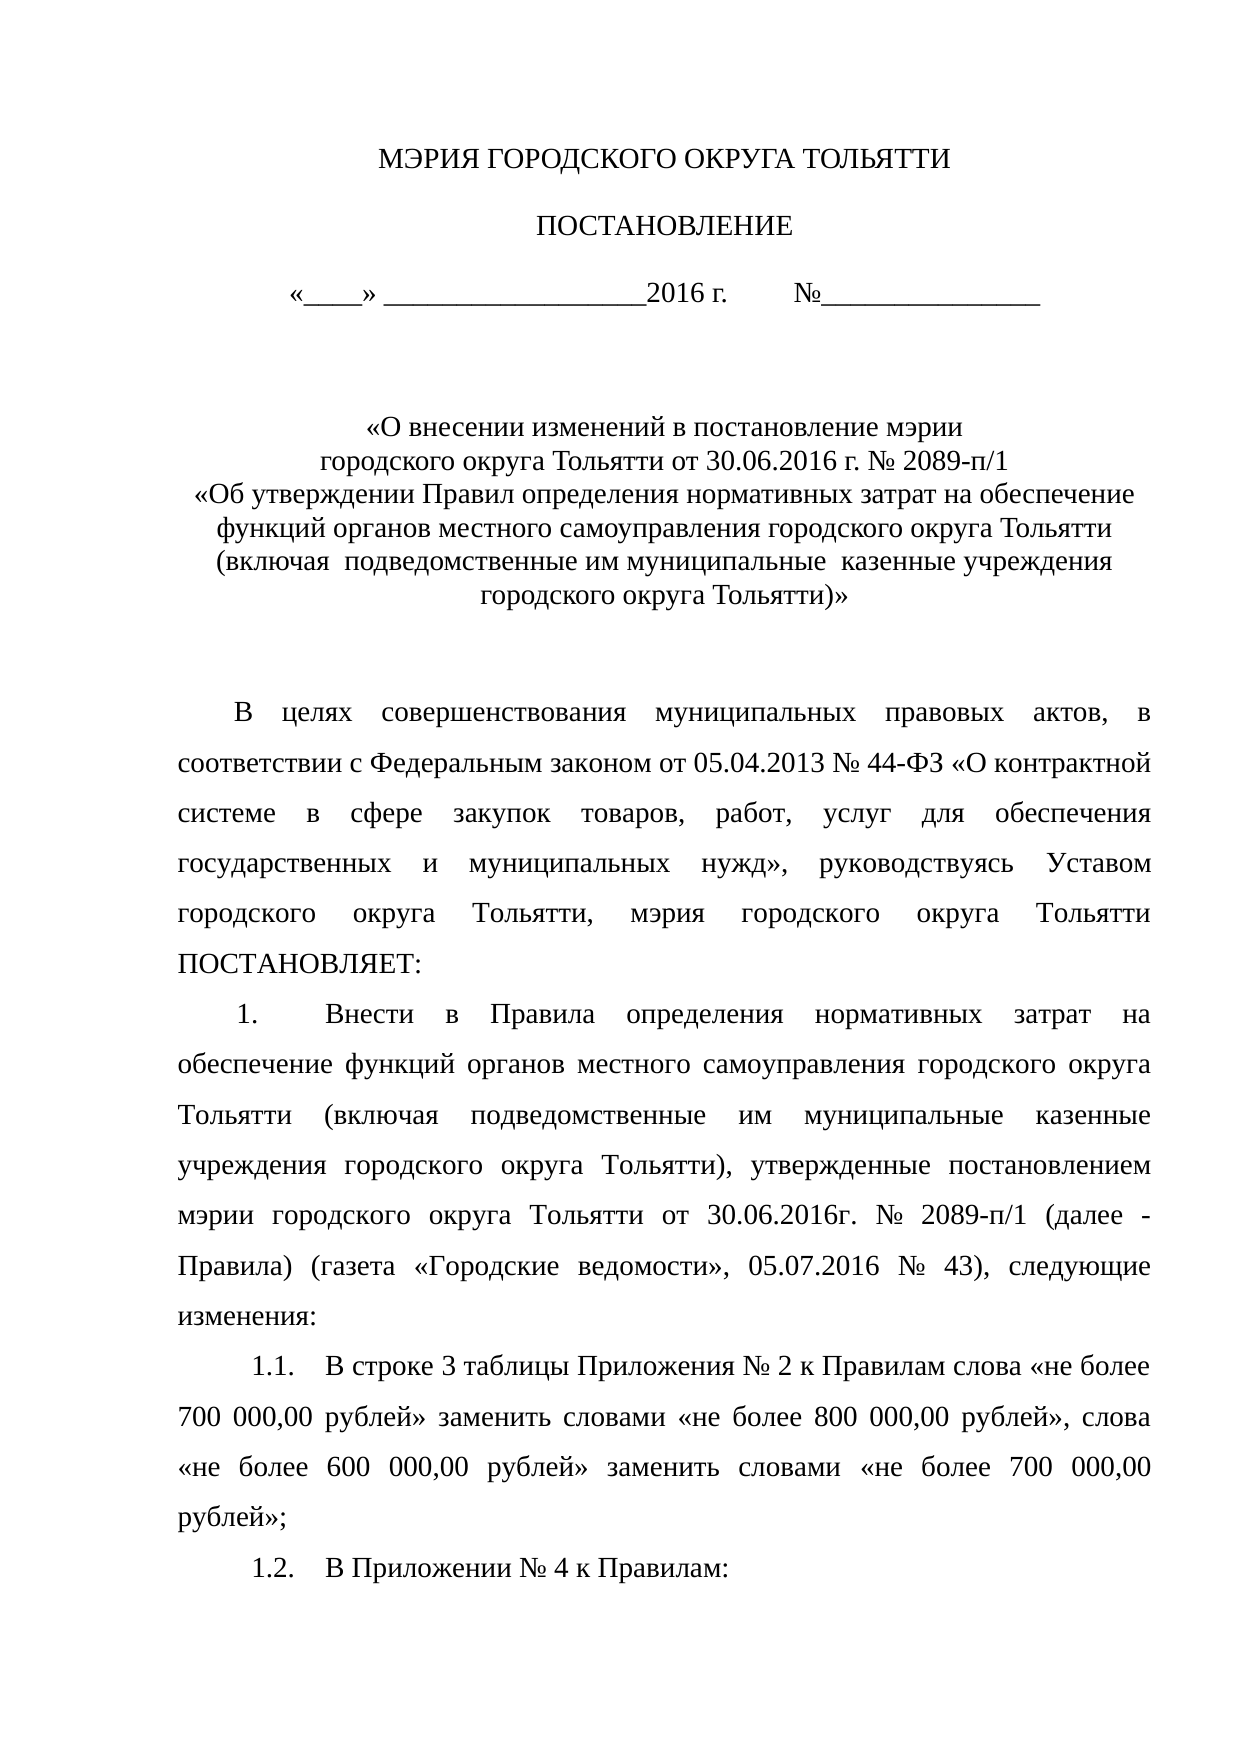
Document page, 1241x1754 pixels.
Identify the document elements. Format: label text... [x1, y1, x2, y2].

text ПОСТАНОВЛЕНИЕ [177, 208, 1152, 242]
text «О внесении изменений в постановление мэрии [177, 409, 1152, 443]
list В строке 3 таблицы Приложения № 2 к Правилам слова «не более 700 000,00 рублей» заменить словами «не более 800 000,00 рублей», слова «не более 600 000,00 рублей» заменить словами «не более 700 000,00 рублей»; [177, 1348, 1152, 1533]
list Внести в Правила определения нормативных затрат на обеспечение функций органов местного самоуправления городского округа Тольятти (включая подведомственные им муниципальные казенные учреждения городского округа Тольятти), утвержденные постановлением мэрии городского округа Тольятти от 30.06.2016г. № 2089-п/1 (далее - Правила) (газета «Городские ведомости», 05.07.2016 № 43), следующие изменения: [177, 996, 1152, 1332]
text В целях совершенствования муниципальных правовых актов, в соответствии с Федеральным законом от 05.04.2013 № 44-ФЗ «О контрактной системе в сфере закупок товаров, работ, услуг для обеспечения государственных и муниципальных нужд», руководствуясь Уставом городского округа Тольятти, мэрия городского округа Тольятти ПОСТАНОВЛЯЕТ: [177, 694, 1152, 979]
list В Приложении № 4 к Правилам: [177, 1550, 1152, 1583]
text МЭРИЯ ГОРОДСКОГО ОКРУГА ТОЛЬЯТТИ [177, 141, 1152, 174]
text «Об утверждении Правил определения нормативных затрат на обеспечение функций органов местного самоуправления городского округа Тольятти (включая подведомственные им муниципальные казенные учреждения городского округа Тольятти)» [177, 476, 1152, 611]
text городского округа Тольятти от 30.06.2016 г. № 2089-п/1 [177, 443, 1152, 476]
text «____» __________________2016 г. №_______________ [177, 275, 1152, 309]
